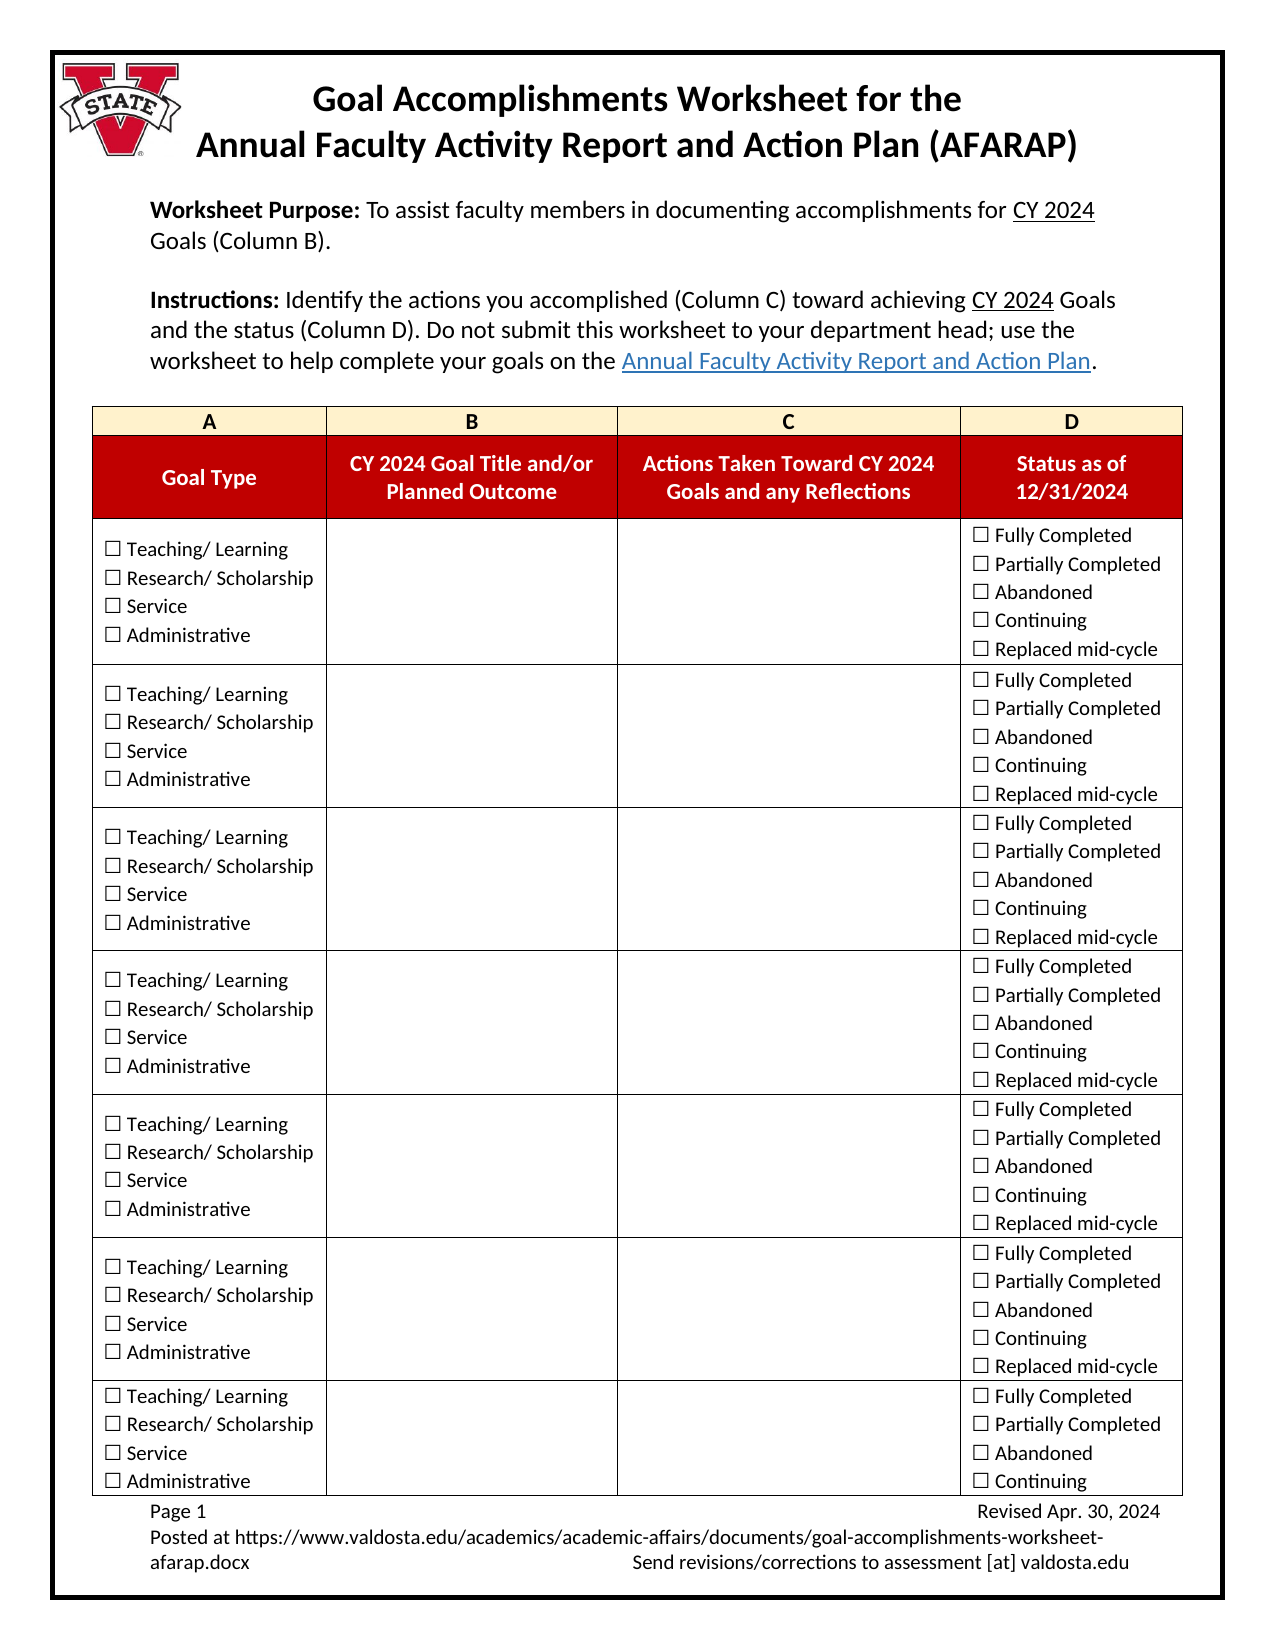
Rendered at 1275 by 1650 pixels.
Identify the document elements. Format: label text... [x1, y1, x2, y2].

table_cell Fully Completed Partially Completed Abandoned Continuing Replaced mid-cycle [961, 1381, 1182, 1495]
table_cell Fully Completed Partially Completed Abandoned Continuing Replaced mid-cycle [961, 1238, 1182, 1380]
table_header D [961, 407, 1182, 435]
table_header B [327, 407, 617, 435]
table_cell Goal Type [93, 436, 326, 518]
picture [56, 59, 181, 160]
table_cell [327, 665, 617, 807]
table_cell Teaching/ Learning Research/ Scholarship Service Administrative [93, 519, 326, 664]
table_cell [327, 1381, 617, 1495]
table_cell Teaching/ Learning Research/ Scholarship Service Administrative [93, 1095, 326, 1237]
text Worksheet Purpose: To assist faculty members in documenting accomplishments for CY 2024 Goals (Column B). [150, 195, 1125, 256]
table_cell [327, 808, 617, 950]
table_cell Fully Completed Partially Completed Abandoned Continuing Replaced mid-cycle [961, 1095, 1182, 1237]
table_cell Fully Completed Partially Completed Abandoned Continuing Replaced mid-cycle [961, 808, 1182, 950]
table_cell [618, 1238, 960, 1380]
table_cell [618, 1381, 960, 1495]
table_cell [618, 951, 960, 1093]
table_cell [327, 951, 617, 1093]
table_cell [618, 519, 960, 664]
text Instructions: Identify the actions you accomplished (Column C) toward achieving CY 2024 Goals and the status (Column D). Do not submit this worksheet to your department head; use the worksheet to help complete your goals on the Annual Faculty Activity Report and Action Plan. [150, 284, 1125, 375]
table_cell Fully Completed Partially Completed Abandoned Continuing Replaced mid-cycle [961, 519, 1182, 664]
table_cell Teaching/ Learning Research/ Scholarship Service Administrative [93, 951, 326, 1093]
table_cell [327, 1238, 617, 1380]
table_cell [618, 808, 960, 950]
table_cell Status as of 12/31/2024 [961, 436, 1182, 518]
table_cell Actions Taken Toward CY 2024 Goals and any Reflections [618, 436, 960, 518]
table_header C [618, 407, 960, 435]
table_cell Fully Completed Partially Completed Abandoned Continuing Replaced mid-cycle [961, 951, 1182, 1093]
table_cell Teaching/ Learning Research/ Scholarship Service Administrative [93, 1238, 326, 1380]
table_cell CY 2024 Goal Title and/or Planned Outcome [327, 436, 617, 518]
table_cell Teaching/ Learning Research/ Scholarship Service Administrative [93, 665, 326, 807]
table_cell [618, 1095, 960, 1237]
table_cell Teaching/ Learning Research/ Scholarship Service Administrative [93, 808, 326, 950]
table_header A [93, 407, 326, 435]
table_cell [327, 1095, 617, 1237]
table_cell [327, 519, 617, 664]
table_cell [618, 665, 960, 807]
table_cell Fully Completed Partially Completed Abandoned Continuing Replaced mid-cycle [961, 665, 1182, 807]
table_cell Teaching/ Learning Research/ Scholarship Service Administrative [93, 1381, 326, 1495]
